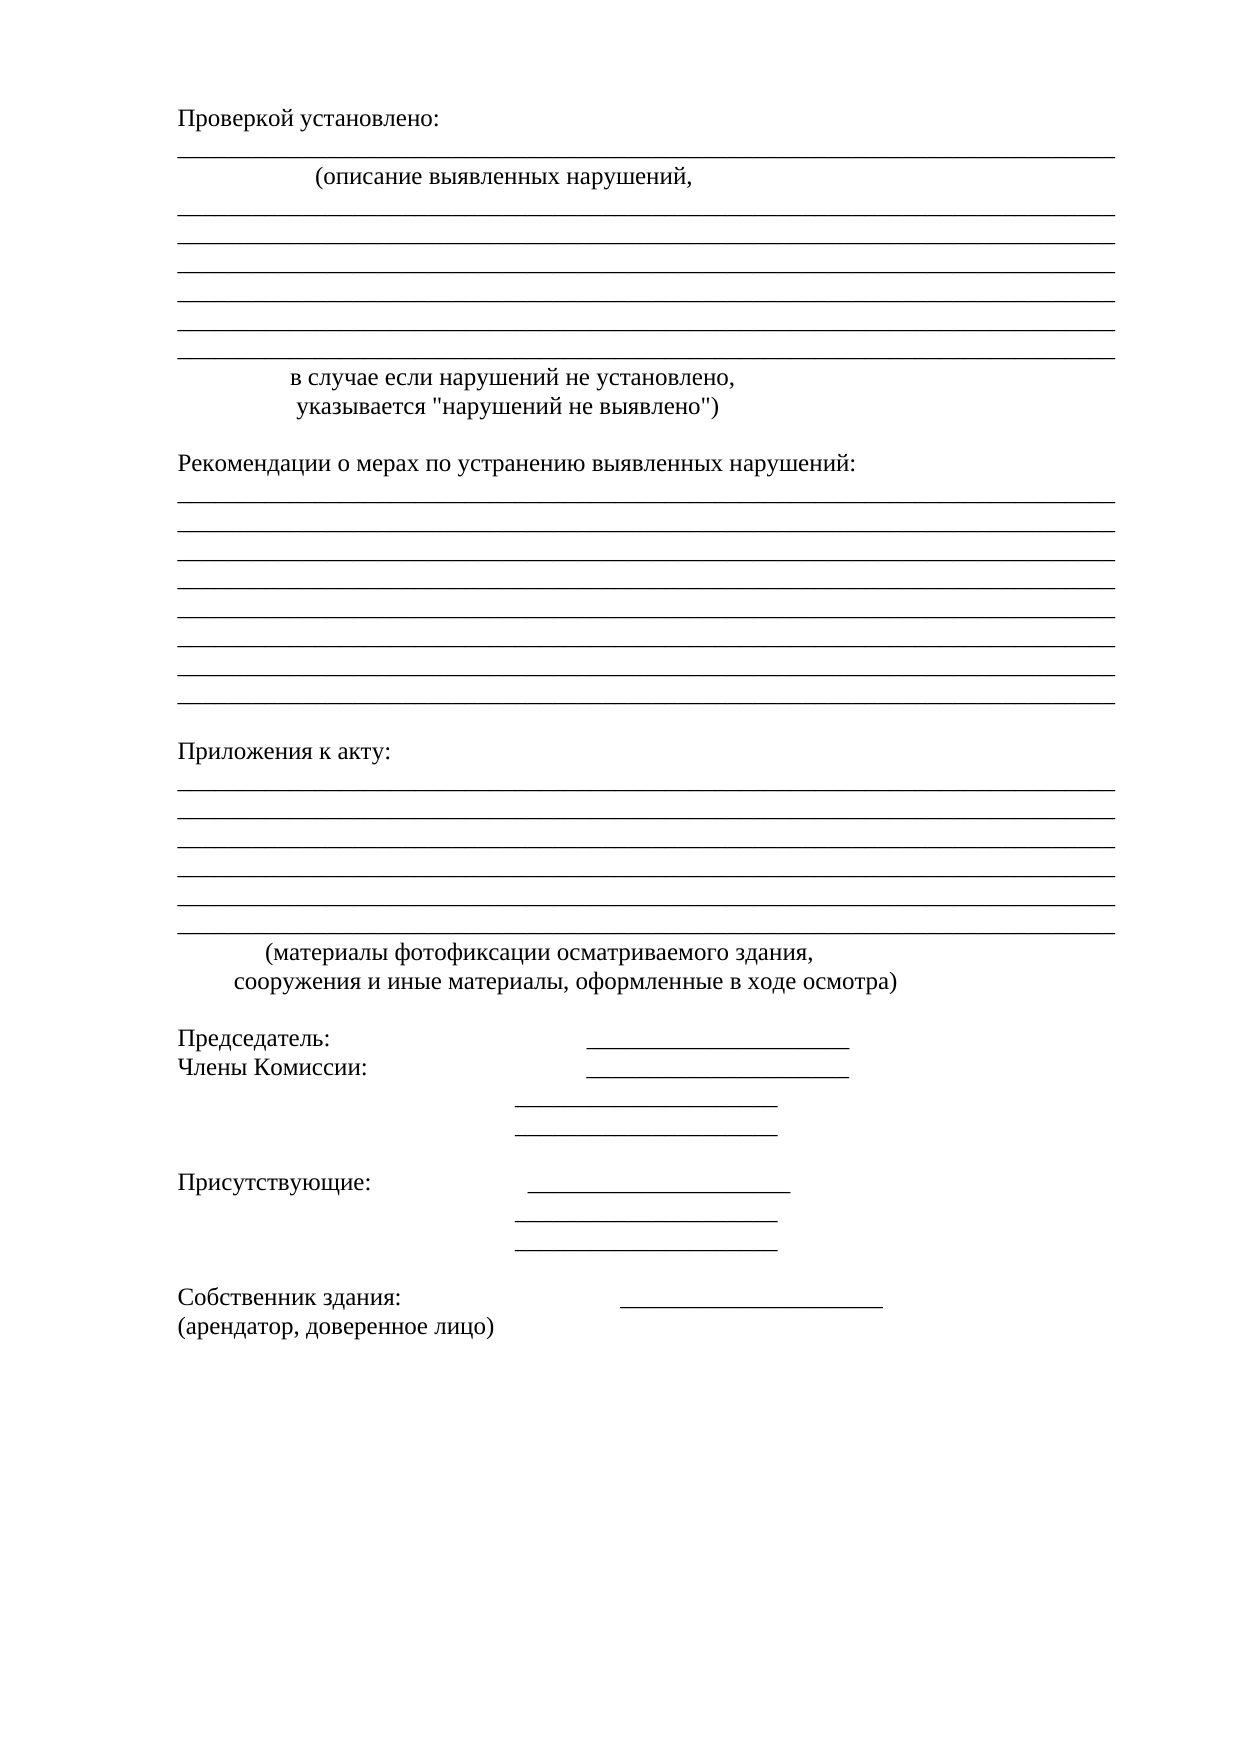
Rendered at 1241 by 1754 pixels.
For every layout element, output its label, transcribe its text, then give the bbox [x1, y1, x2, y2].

text Присутствующие: _____________________ [177, 1167, 1152, 1196]
text ___________________________________________________________________________ [177, 650, 1152, 678]
text _____________________ [177, 1225, 1152, 1253]
text ___________________________________________________________________________ [177, 333, 1152, 362]
text ___________________________________________________________________________ [177, 563, 1152, 592]
text _____________________ [177, 1110, 1152, 1138]
text ___________________________________________________________________________ [177, 218, 1152, 247]
text сооружения и иные материалы, оформленные в ходе осмотра) [177, 966, 1152, 995]
text в случае если нарушений не установлено, [177, 362, 1152, 391]
text (арендатор, доверенное лицо) [177, 1311, 1152, 1340]
text ___________________________________________________________________________ [177, 851, 1152, 880]
text ___________________________________________________________________________ [177, 535, 1152, 563]
text ___________________________________________________________________________ [177, 621, 1152, 650]
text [177, 190, 1152, 218]
text Собственник здания: _____________________ [177, 1282, 1152, 1311]
text _____________________ [177, 1196, 1152, 1225]
text (описание выявленных нарушений, [177, 161, 1152, 190]
text ___________________________________________________________________________ [177, 506, 1152, 535]
text ___________________________________________________________________________ [177, 276, 1152, 305]
text ___________________________________________________________________________ [177, 305, 1152, 333]
text ___________________________________________________________________________ [177, 908, 1152, 937]
text ___________________________________________________________________________ [177, 592, 1152, 621]
text ___________________________________________________________________________ [177, 880, 1152, 908]
text ___________________________________________________________________________ [177, 247, 1152, 276]
text ___________________________________________________________________________ [177, 793, 1152, 822]
text Рекомендации о мерах по устранению выявленных нарушений: [177, 448, 1152, 477]
text Приложения к акту: [177, 736, 1152, 765]
text ___________________________________________________________________________ [177, 822, 1152, 851]
text Председатель: _____________________ [177, 1023, 1152, 1052]
text ___________________________________________________________________________ [177, 477, 1152, 506]
text ___________________________________________________________________________ [177, 765, 1152, 793]
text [177, 132, 1152, 161]
text _____________________ [177, 1081, 1152, 1110]
text (материалы фотофиксации осматриваемого здания, [177, 937, 1152, 966]
text Члены Комиссии: _____________________ [177, 1052, 1152, 1081]
text Проверкой установлено: [177, 103, 1152, 132]
text ___________________________________________________________________________ [177, 678, 1152, 707]
text указывается "нарушений не выявлено") [177, 391, 1152, 420]
